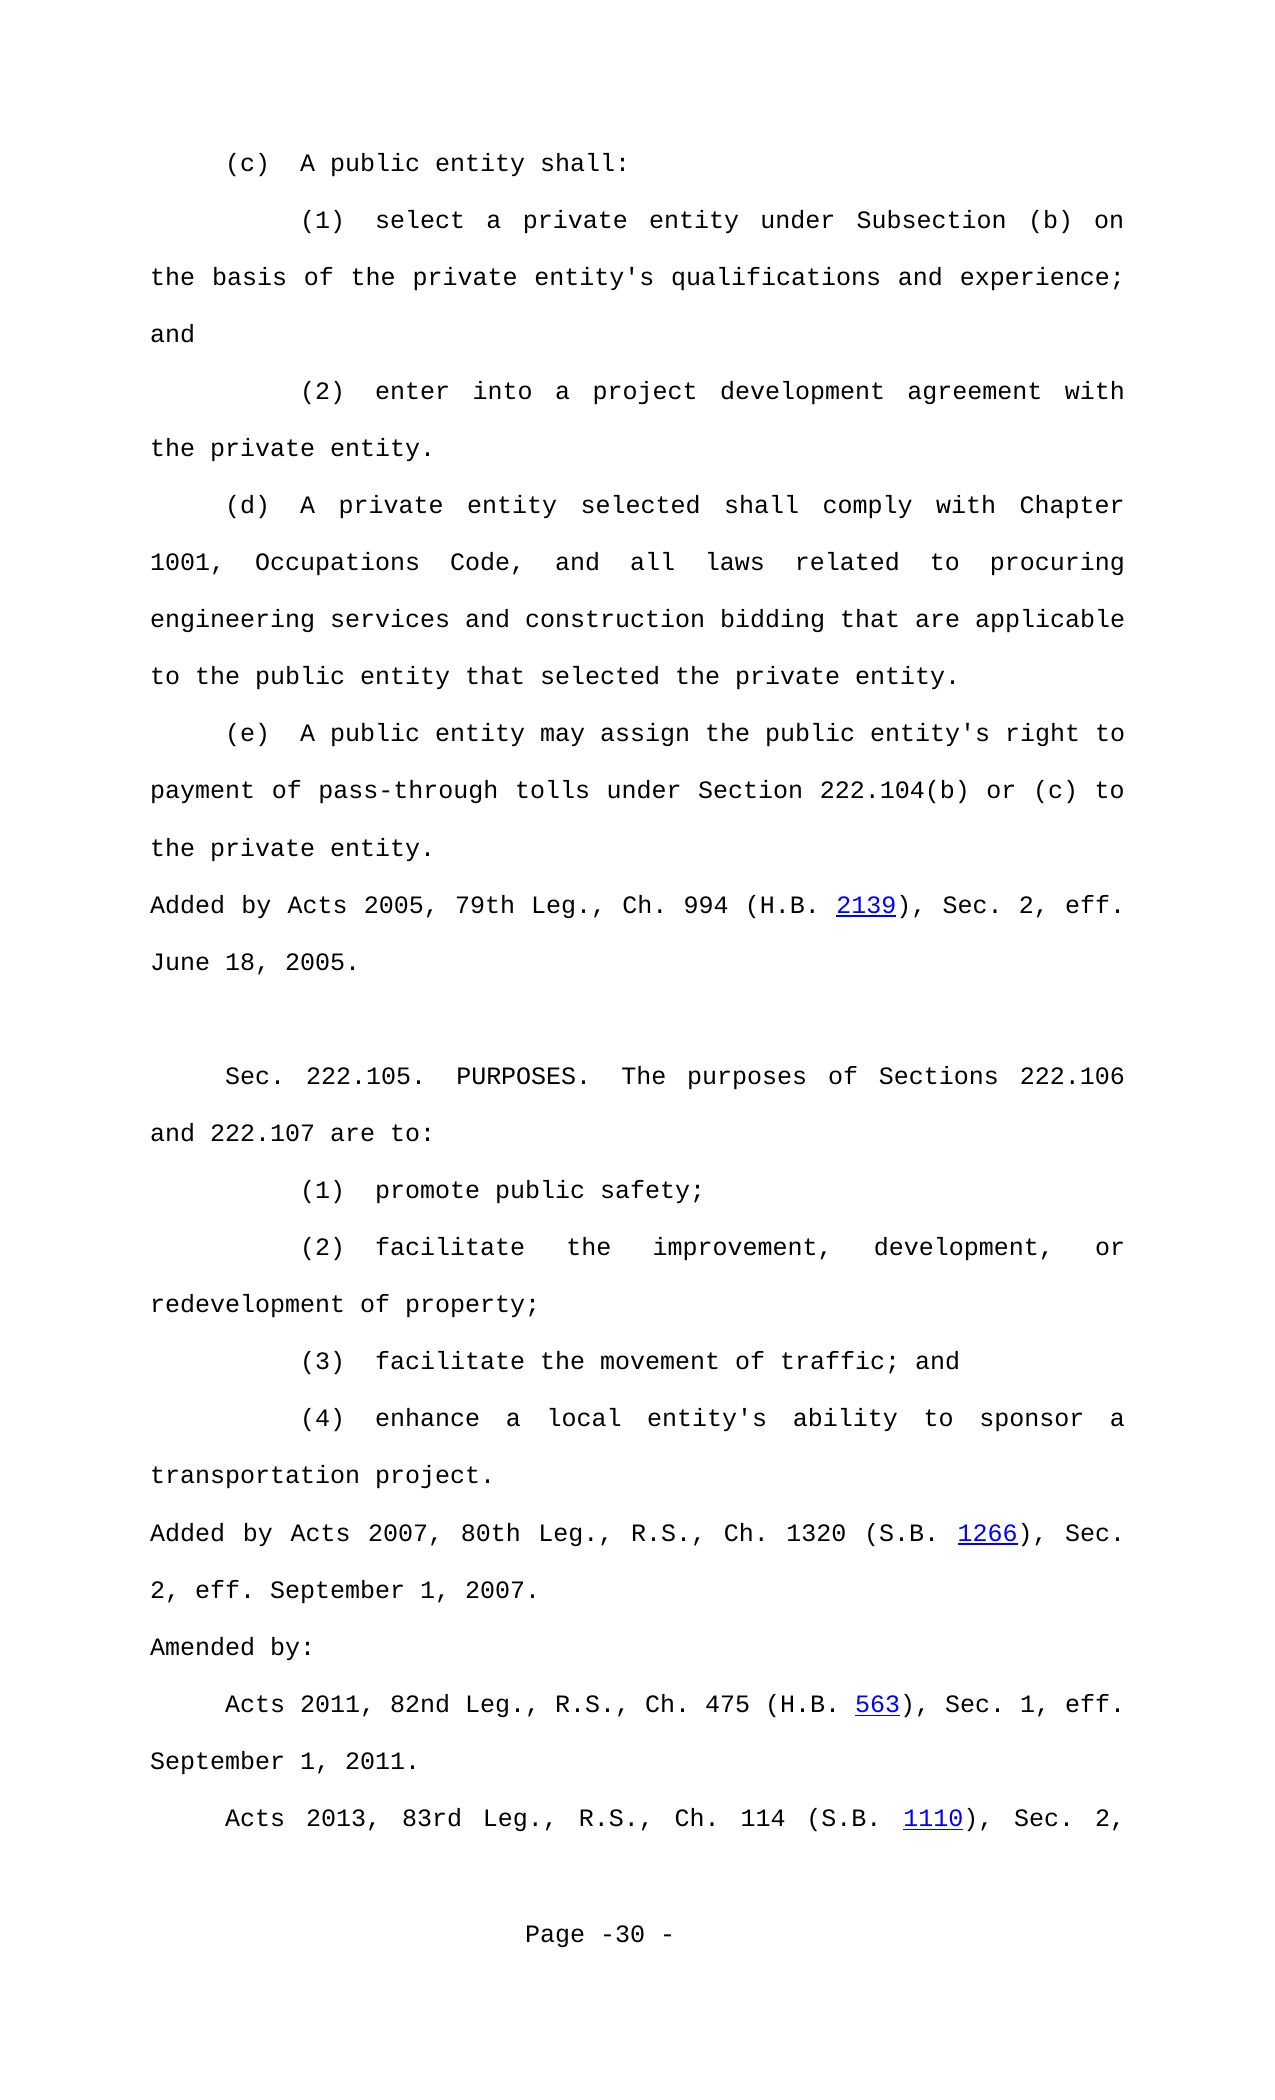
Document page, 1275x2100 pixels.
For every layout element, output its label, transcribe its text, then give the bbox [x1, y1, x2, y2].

text (e) A public entity may assign the public entity's right to payment of pass-through tolls under Section 222.104(b) or (c) to the private entity. [150, 721, 1125, 863]
text (2) enter into a project development agreement with the private entity. [150, 378, 1125, 464]
text Amended by: [150, 1634, 1125, 1663]
text (2) facilitate the improvement, development, or redevelopment of property; [150, 1234, 1125, 1320]
text (c) A public entity shall: [150, 150, 1125, 178]
text (4) enhance a local entity's ability to sponsor a transportation project. [150, 1406, 1125, 1491]
text Added by Acts 2005, 79th Leg., Ch. 994 (H.B. 2139), Sec. 2, eff. June 18, 2005. [150, 892, 1125, 978]
text (3) facilitate the movement of traffic; and [150, 1349, 1125, 1377]
text Added by Acts 2007, 80th Leg., R.S., Ch. 1320 (S.B. 1266), Sec. 2, eff. September 1, 2007. [150, 1520, 1125, 1606]
text Acts 2011, 82nd Leg., R.S., Ch. 475 (H.B. 563), Sec. 1, eff. September 1, 2011. [150, 1691, 1125, 1777]
text (1) select a private entity under Subsection (b) on the basis of the private entity's qualifications and experience; and [150, 207, 1125, 350]
text Sec. 222.105. PURPOSES. The purposes of Sections 222.106 and 222.107 are to: [150, 1063, 1125, 1149]
text (1) promote public safety; [150, 1177, 1125, 1206]
text (d) A private entity selected shall comply with Chapter 1001, Occupations Code, and all laws related to procuring engineering services and construction bidding that are applicable to the public entity that selected the private entity. [150, 492, 1125, 692]
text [150, 1805, 1125, 1834]
